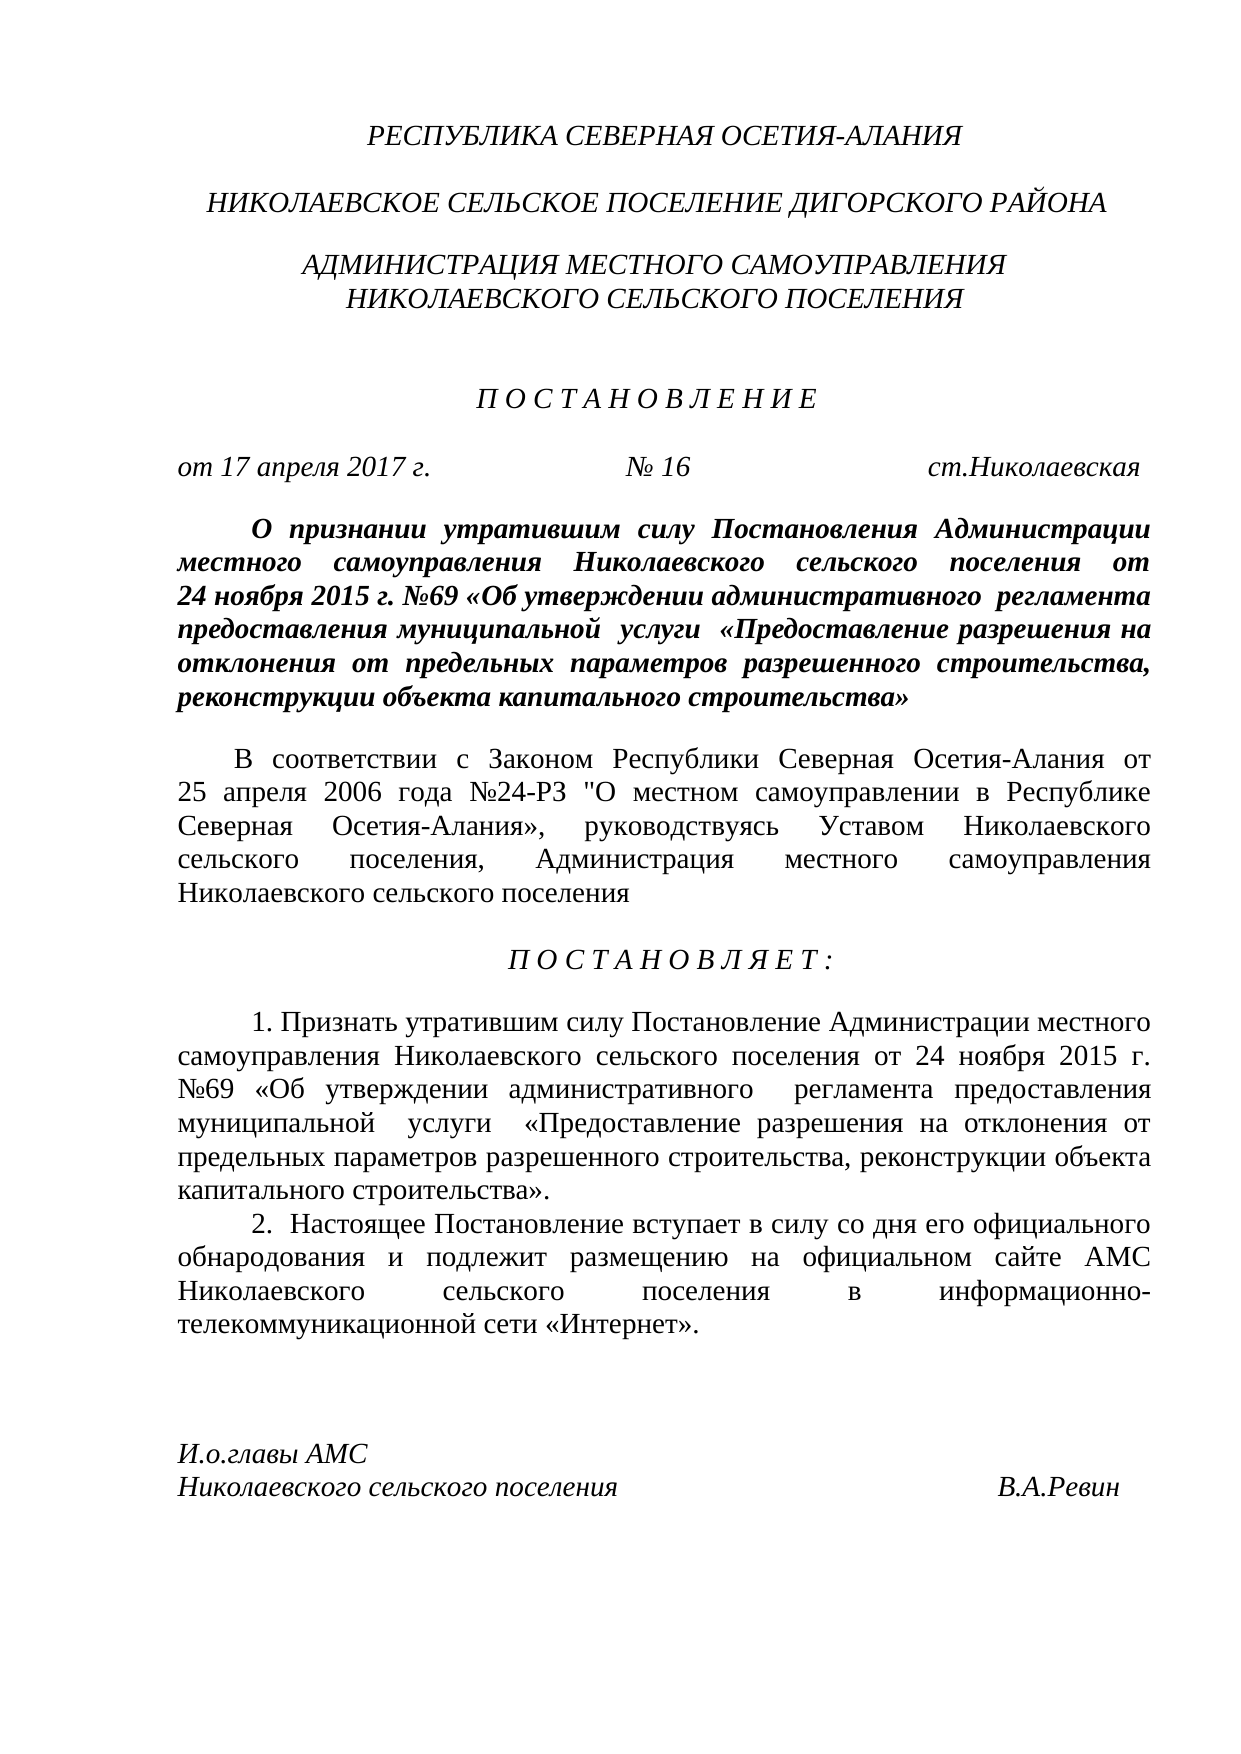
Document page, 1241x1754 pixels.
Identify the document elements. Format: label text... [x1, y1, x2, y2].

text от 17 апреля 2017 г. № 16 ст.Николаевская [177, 449, 1152, 482]
text И.о.главы АМС [177, 1436, 1152, 1469]
text РЕСПУБЛИКА СЕВЕРНАЯ ОСЕТИЯ-АЛАНИЯ [177, 118, 1152, 152]
text Николаевского сельского поселения В.А.Ревин [177, 1469, 1152, 1503]
text 1. Признать утратившим силу Постановление Администрации местного самоуправления Николаевского сельского поселения от 24 ноября 2015 г. №69 «Об утверждении административного регламента предоставления муниципальной услуги «Предоставление разрешения на отклонения от предельных параметров разрешенного строительства, реконструкции объекта капитального строительства». [177, 1004, 1152, 1206]
text О признании утратившим силу Постановления Администрации местного самоуправления Николаевского сельского поселения от 24 ноября 2015 г. №69 «Об утверждении административного регламента предоставления муниципальной услуги «Предоставление разрешения на отклонения от предельных параметров разрешенного строительства, реконструкции объекта капитального строительства» [177, 511, 1152, 712]
text П О С Т А Н О В Л Е Н И Е [177, 382, 1152, 415]
text В соответствии с Законом Республики Северная Осетия-Алания от 25 апреля 2006 года №24-РЗ "О местном самоуправлении в Республике Северная Осетия-Алания», руководствуясь Уставом Николаевского сельского поселения, Администрация местного самоуправления Николаевского сельского поселения [177, 741, 1152, 909]
text НИКОЛАЕВСКОЕ СЕЛЬСКОЕ ПОСЕЛЕНИЕ ДИГОРСКОГО РАЙОНА [177, 185, 1152, 219]
text П О С Т А Н О В Л Я Е Т : [325, 942, 1152, 976]
text АДМИНИСТРАЦИЯ МЕСТНОГО САМОУПРАВЛЕНИЯ [177, 247, 1152, 281]
text НИКОЛАЕВСКОГО СЕЛЬСКОГО ПОСЕЛЕНИЯ [177, 281, 1152, 314]
text 2. Настоящее Постановление вступает в силу со дня его официального обнародования и подлежит размещению на официальном сайте АМС Николаевского сельского поселения в информационно-телекоммуникационной сети «Интернет». [177, 1206, 1152, 1340]
